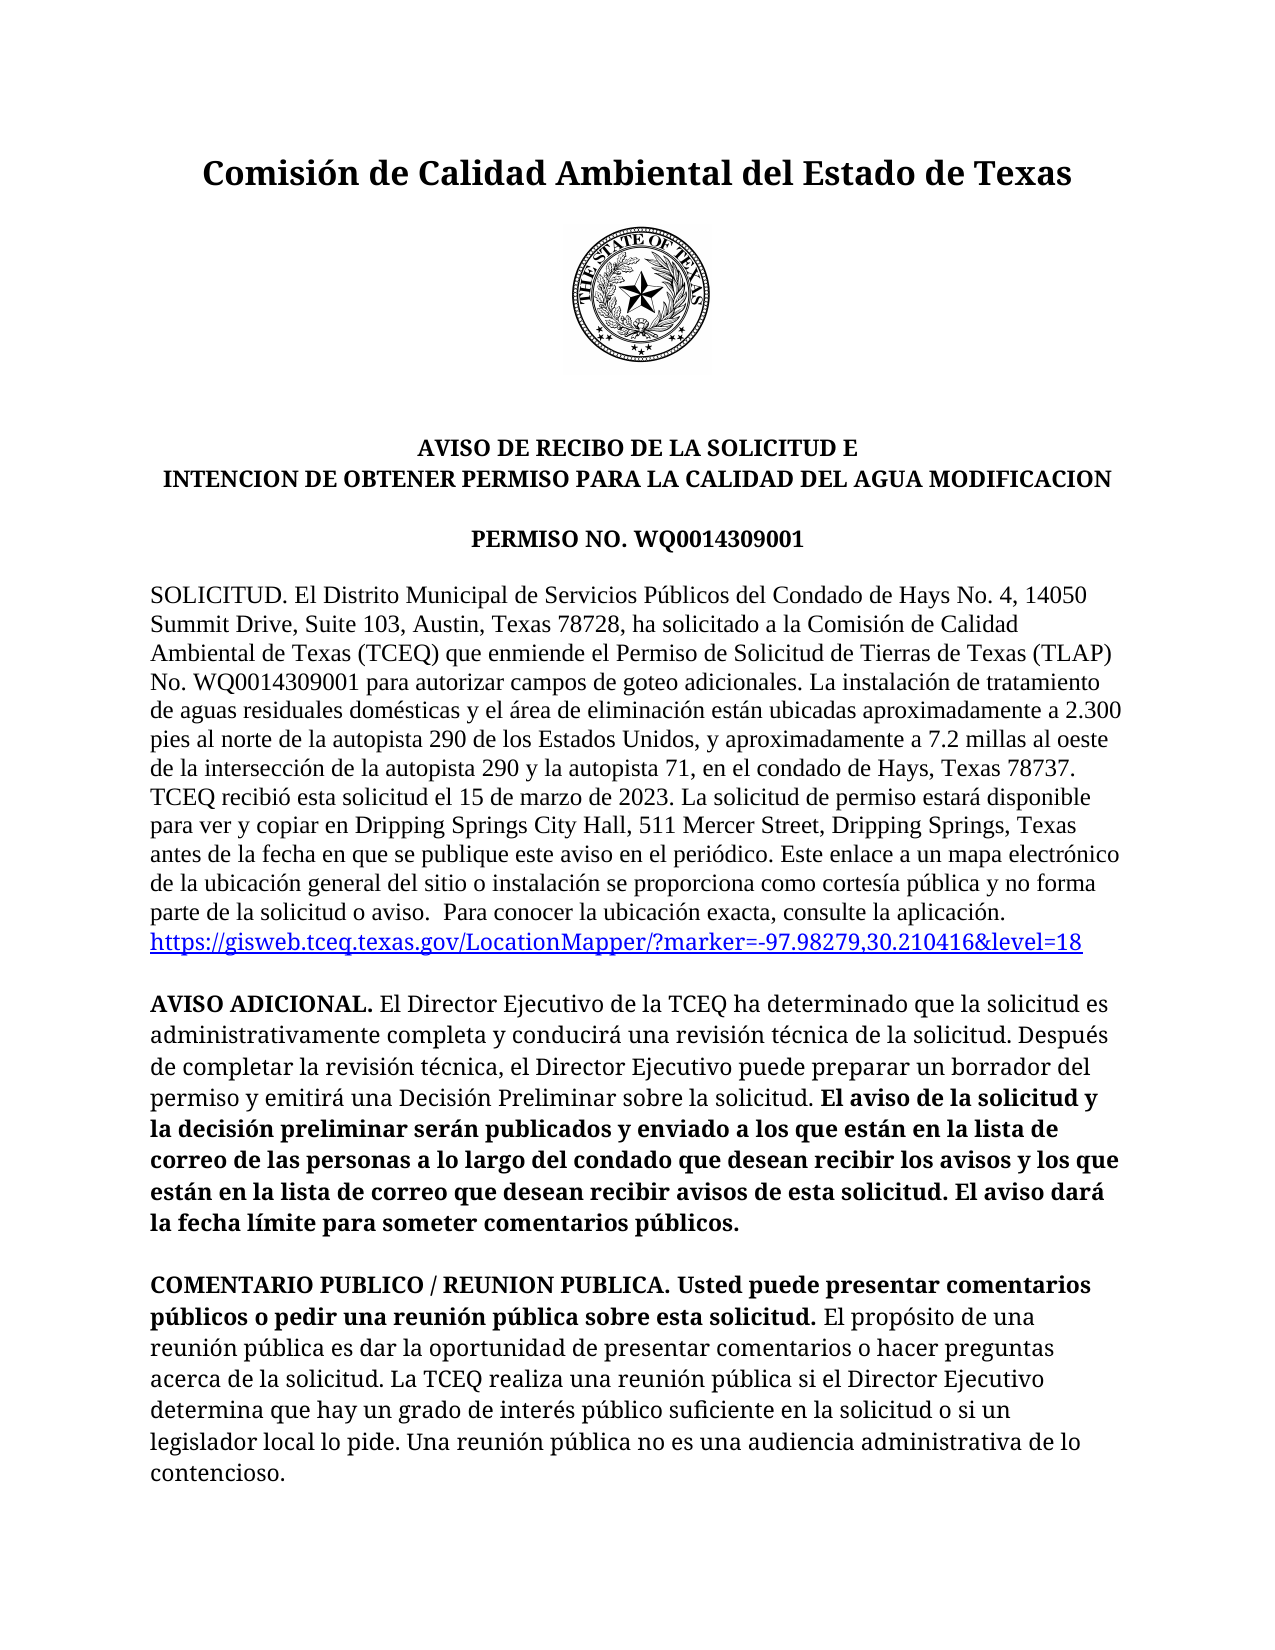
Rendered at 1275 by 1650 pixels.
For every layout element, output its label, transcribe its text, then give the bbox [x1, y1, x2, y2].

text Comisión de Calidad Ambiental del Estado de Texas [150, 150, 1125, 195]
text AVISO ADICIONAL. El Director Ejecutivo de la TCEQ ha determinado que la solicitud es administrativamente completa y conducirá una revisión técnica de la solicitud. Después de completar la revisión técnica, el Director Ejecutivo puede preparar un borrador del permiso y emitirá una Decisión Preliminar sobre la solicitud. El aviso de la solicitud y la decisión preliminar serán publicados y enviado a los que están en la lista de correo de las personas a lo largo del condado que desean recibir los avisos y los que están en la lista de correo que desean recibir avisos de esta solicitud. El aviso dará la fecha límite para someter comentarios públicos. [150, 988, 1125, 1238]
text AVISO DE RECIBO DE LA SOLICITUD E [150, 432, 1125, 463]
text PERMISO NO. WQ0014309001 [150, 523, 1125, 554]
text COMENTARIO PUBLICO / REUNION PUBLICA. Usted puede presentar comentarios públicos o pedir una reunión pública sobre esta solicitud. El propósito de una reunión pública es dar la oportunidad de presentar comentarios o hacer preguntas acerca de la solicitud. La TCEQ realiza una reunión pública si el Director Ejecutivo determina que hay un grado de interés público suficiente en la solicitud o si un legislador local lo pide. Una reunión pública no es una audiencia administrativa de lo contencioso. [150, 1269, 1125, 1488]
text INTENCION DE OBTENER PERMISO PARA LA CALIDAD DEL AGUA MODIFICACION [150, 463, 1125, 494]
